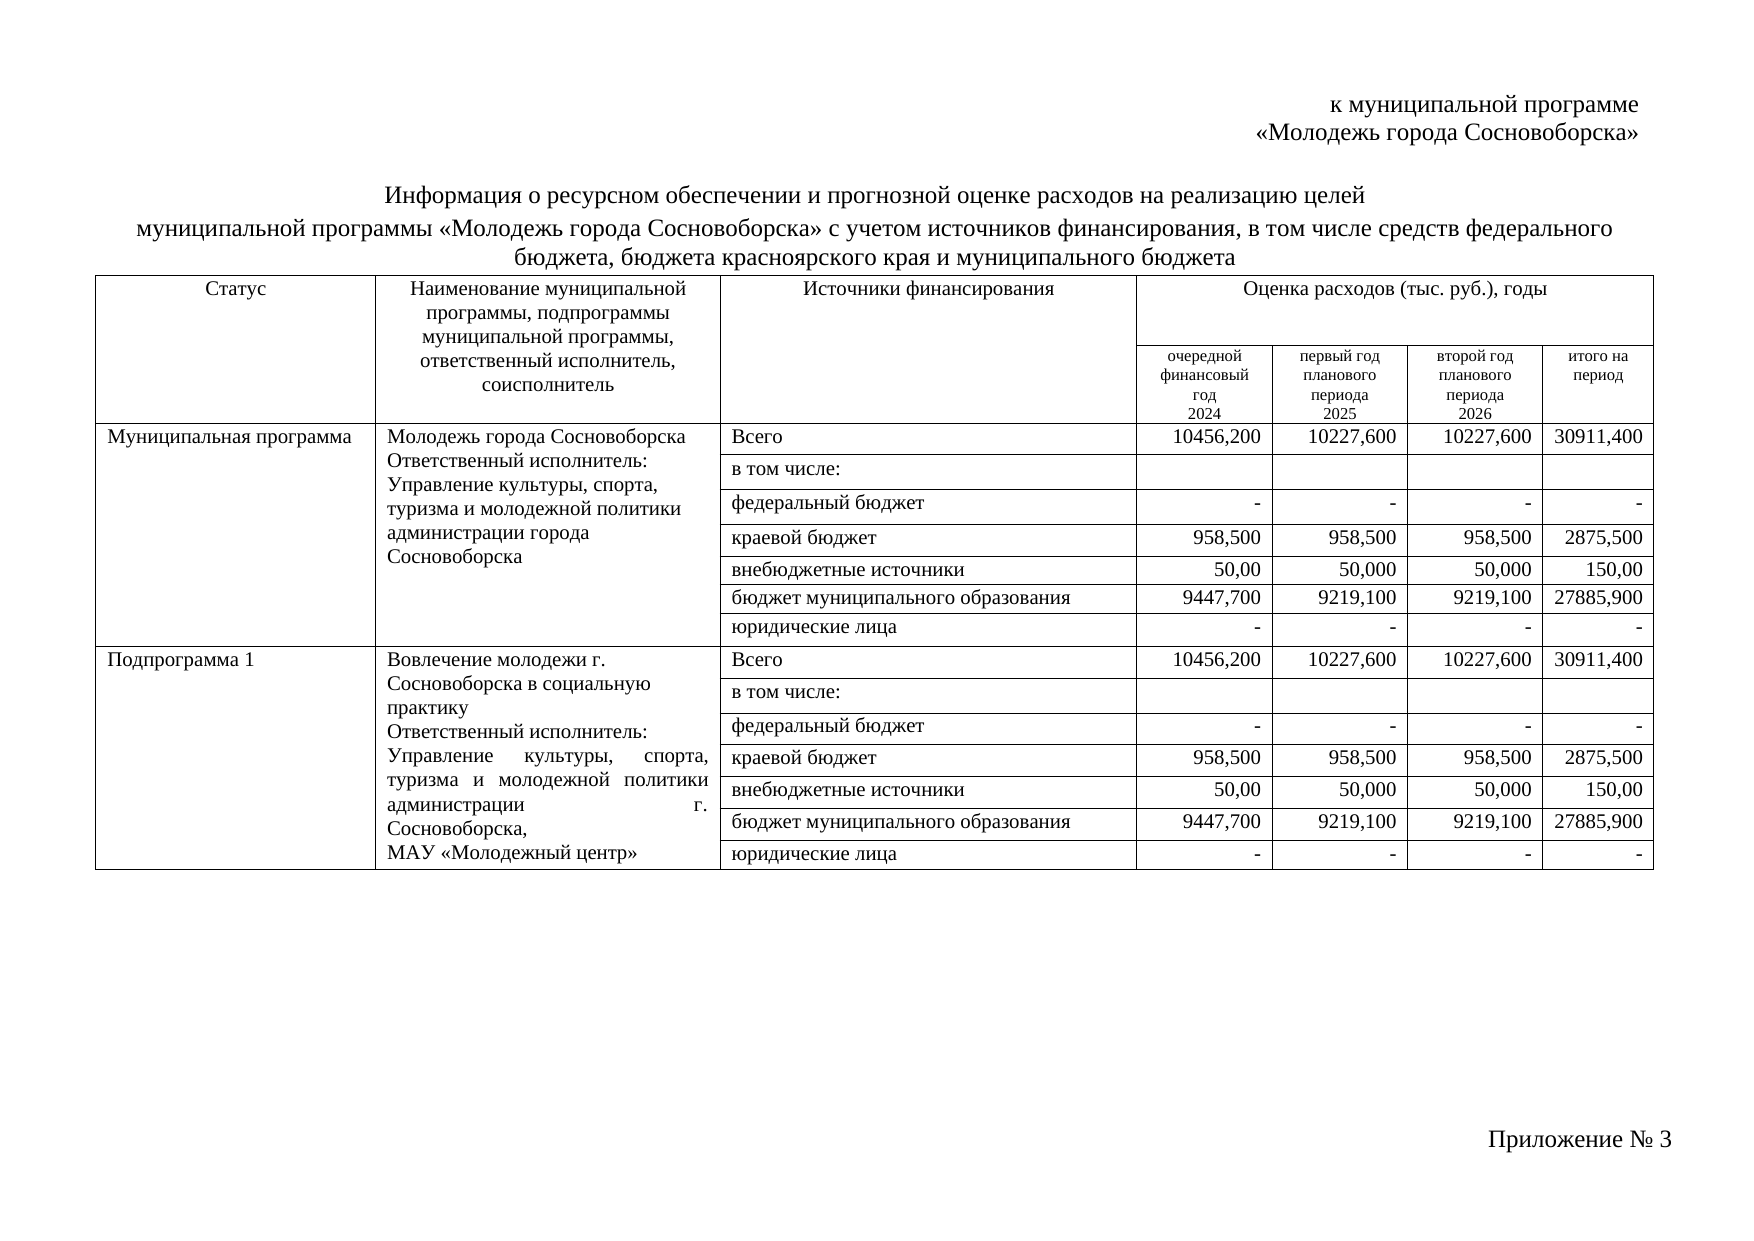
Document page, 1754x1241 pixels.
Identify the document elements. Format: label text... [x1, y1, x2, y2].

table_cell 30911,400 [1543, 647, 1653, 678]
table_cell 27885,900 [1543, 809, 1653, 839]
table_cell [1273, 679, 1407, 712]
table_cell - [1273, 490, 1407, 524]
table_cell - [1408, 490, 1542, 524]
table_cell 958,500 [1408, 525, 1542, 556]
text «Молодежь города Сосновоборска» [118, 117, 1639, 146]
table_cell - [1543, 490, 1653, 524]
table_cell 958,500 [1408, 745, 1542, 776]
table_cell муниципальной программы «Молодежь города Сосновоборска» с учетом источников финансирования, в том числе средств федерального бюджета, бюджета красноярского края и муниципального бюджета [96, 213, 1654, 275]
table_cell 9219,100 [1273, 585, 1407, 613]
table_cell Муниципальная программа [96, 424, 375, 646]
table_cell 10227,600 [1273, 424, 1407, 454]
table_cell 9447,700 [1137, 809, 1272, 839]
table_cell - [1273, 714, 1407, 744]
table_cell - [1273, 614, 1407, 646]
table_cell 50,00 [1137, 557, 1272, 584]
table_cell бюджет муниципального образования [721, 585, 1136, 613]
table_cell - [1137, 714, 1272, 744]
table_cell федеральный бюджет [721, 714, 1136, 744]
table_cell 10456,200 [1137, 647, 1272, 678]
table_cell очередной финансовый год 2024 [1137, 346, 1272, 423]
table_cell 958,500 [1273, 525, 1407, 556]
table_cell [1543, 455, 1653, 489]
table_cell Наименование муниципальной программы, подпрограммы муниципальной программы, ответственный исполнитель, соисполнитель [376, 276, 720, 423]
table_cell в том числе: [721, 679, 1136, 712]
table_cell [1408, 455, 1542, 489]
table_cell 27885,900 [1543, 585, 1653, 613]
table_cell 50,000 [1273, 777, 1407, 808]
table_cell в том числе: [721, 455, 1136, 489]
table_cell Оценка расходов (тыс. руб.), годы [1137, 276, 1653, 345]
table_cell 50,000 [1408, 557, 1542, 584]
table_cell 50,000 [1273, 557, 1407, 584]
table_cell 50,00 [1137, 777, 1272, 808]
table_cell - [1543, 841, 1653, 869]
table_cell 9219,100 [1408, 585, 1542, 613]
table_cell - [1408, 614, 1542, 646]
table_cell 9219,100 [1408, 809, 1542, 839]
table_cell 2875,500 [1543, 525, 1653, 556]
table_cell - [1408, 714, 1542, 744]
table_cell внебюджетные источники [721, 777, 1136, 808]
table_cell второй год планового периода 2026 [1408, 346, 1542, 423]
table_cell 958,500 [1273, 745, 1407, 776]
table_cell первый год планового периода 2025 [1273, 346, 1407, 423]
table_cell - [1137, 490, 1272, 524]
table_cell юридические лица [721, 841, 1136, 869]
table_cell внебюджетные источники [721, 557, 1136, 584]
table_cell Всего [721, 647, 1136, 678]
table_cell - [1408, 841, 1542, 869]
table_cell 958,500 [1137, 525, 1272, 556]
table_cell 2875,500 [1543, 745, 1653, 776]
table_cell 10456,200 [1137, 424, 1272, 454]
table_cell Статус [96, 276, 375, 423]
table_cell 150,00 [1543, 557, 1653, 584]
table_cell 150,00 [1543, 777, 1653, 808]
table_cell краевой бюджет [721, 745, 1136, 776]
table_cell [1273, 455, 1407, 489]
table_cell краевой бюджет [721, 525, 1136, 556]
table_cell 30911,400 [1543, 424, 1653, 454]
table_cell Всего [721, 424, 1136, 454]
table_cell [1137, 455, 1272, 489]
table_cell [1543, 679, 1653, 712]
table_header Информация о ресурсном обеспечении и прогнозной оценке расходов на реализацию целей [96, 180, 1654, 213]
table_cell федеральный бюджет [721, 490, 1136, 524]
table_cell 50,000 [1408, 777, 1542, 808]
table_cell 10227,600 [1273, 647, 1407, 678]
table_cell - [1543, 714, 1653, 744]
text к муниципальной программе [118, 89, 1639, 117]
table_cell - [1273, 841, 1407, 869]
table_cell Вовлечение молодежи г. Сосновоборска в социальную практику Ответственный исполнитель: Управление культуры, спорта, туризма и молодежной политики администрации г. Сосновоборска, МАУ «Молодежный центр» [376, 647, 720, 869]
table_cell - [1137, 614, 1272, 646]
table_cell - [1543, 614, 1653, 646]
text Приложение № 3 [1063, 1124, 1672, 1153]
table_cell 9219,100 [1273, 809, 1407, 839]
table_cell Молодежь города Сосновоборска Ответственный исполнитель: Управление культуры, спорта, туризма и молодежной политики администрации города Сосновоборска [376, 424, 720, 646]
table_cell 958,500 [1137, 745, 1272, 776]
table_cell Подпрограмма 1 [96, 647, 375, 869]
table_cell 9447,700 [1137, 585, 1272, 613]
table_cell [1137, 679, 1272, 712]
table_cell 10227,600 [1408, 647, 1542, 678]
table_cell Источники финансирования [721, 276, 1136, 423]
table_cell юридические лица [721, 614, 1136, 646]
table_cell бюджет муниципального образования [721, 809, 1136, 839]
table_cell - [1137, 841, 1272, 869]
table_cell [1408, 679, 1542, 712]
table_cell 10227,600 [1408, 424, 1542, 454]
table_cell итого на период [1543, 346, 1653, 423]
